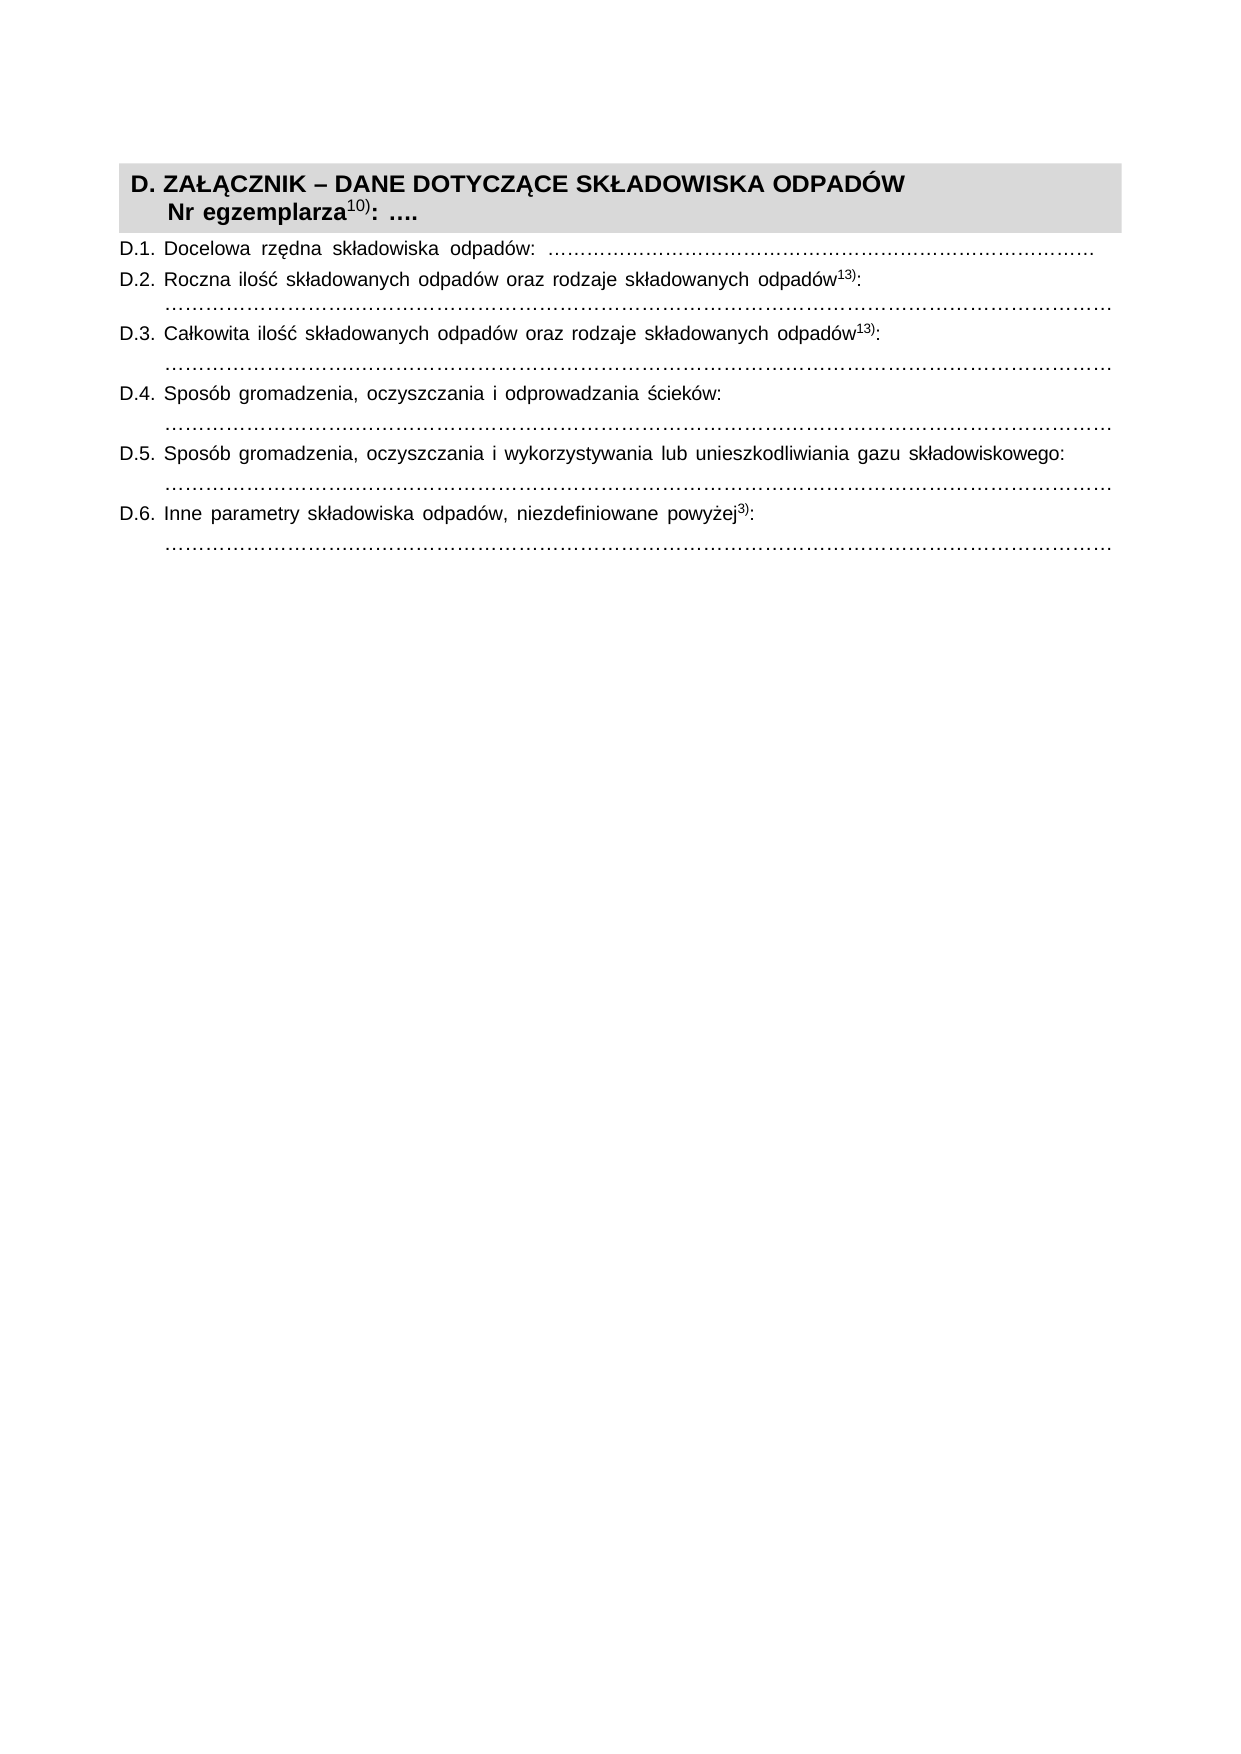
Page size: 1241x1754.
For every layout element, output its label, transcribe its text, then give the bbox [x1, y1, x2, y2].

text ……………………….………………………………………………………………………………………………… [164, 291, 1146, 314]
list Sposób gromadzenia, oczyszczania i wykorzystywania lub unieszkodliwiania gazu składowiskowego: [119, 442, 1146, 464]
text ……………………….………………………………………………………………………………………………… [164, 352, 1146, 375]
text ……………………….………………………………………………………………………………………………… [164, 412, 1146, 435]
text ……………………….………………………………………………………………………………………………… [164, 532, 1146, 555]
list Inne parametry składowiska odpadów, niezdefiniowane powyżej3): [119, 501, 1146, 525]
list Sposób gromadzenia, oczyszczania i odprowadzania ścieków: [119, 382, 1146, 405]
list Całkowita ilość składowanych odpadów oraz rodzaje składowanych odpadów13): [119, 321, 1146, 345]
list Docelowa rzędna składowiska odpadów: ………………………………………………………………………… [119, 237, 1146, 260]
list Roczna ilość składowanych odpadów oraz rodzaje składowanych odpadów13): [119, 267, 1146, 291]
text ……………………….………………………………………………………………………………………………… [164, 472, 1146, 494]
